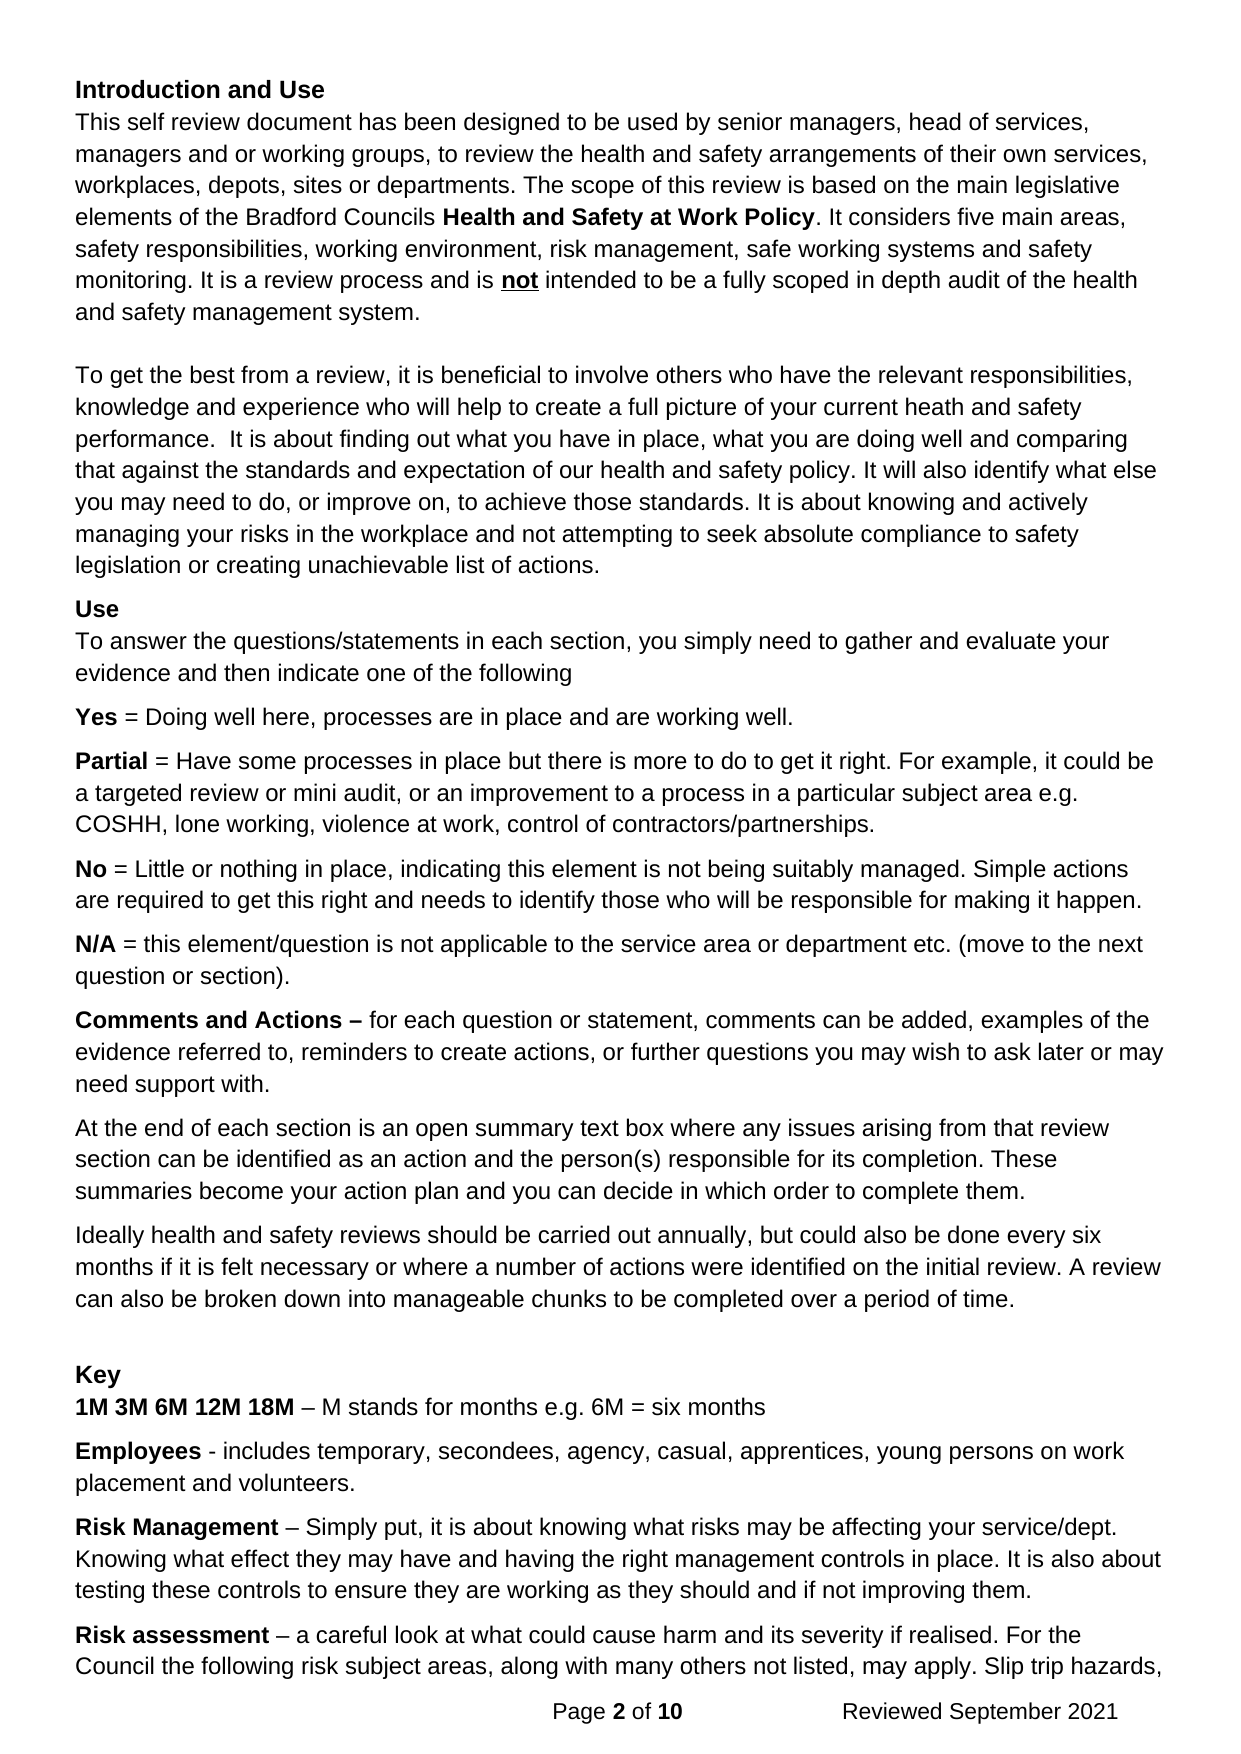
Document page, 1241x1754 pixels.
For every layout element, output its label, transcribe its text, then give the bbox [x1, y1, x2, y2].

text N/A = this element/question is not applicable to the service area or department etc. (move to the next question or section). [75, 930, 1165, 989]
text At the end of each section is an open summary text box where any issues arising from that review section can be identified as an action and the person(s) responsible for its completion. These summaries become your action plan and you can decide in which order to complete them. [75, 1114, 1165, 1204]
text Use To answer the questions/statements in each section, you simply need to gather and evaluate your evidence and then indicate one of the following [75, 595, 1165, 686]
text Employees - includes temporary, secondees, agency, casual, apprentices, young persons on work placement and volunteers. [75, 1437, 1165, 1497]
text 1M 3M 6M 12M 18M – M stands for months e.g. 6M = six months [75, 1393, 1165, 1421]
text Risk Management – Simply put, it is about knowing what risks may be affecting your service/dept. Knowing what effect they may have and having the right management controls in place. It is also about testing these controls to ensure they are working as they should and if not improving them. [75, 1513, 1165, 1604]
text Partial = Have some processes in place but there is more to do to get it right. For example, it could be a targeted review or mini audit, or an improvement to a process in a particular subject area e.g. COSHH, lone working, violence at work, control of contractors/partnerships. [75, 747, 1165, 838]
text Key [75, 1360, 1165, 1389]
text No = Little or nothing in place, indicating this element is not being suitably managed. Simple actions are required to get this right and needs to identify those who will be responsible for making it happen. [75, 854, 1165, 914]
text Ideally health and safety reviews should be carried out annually, but could also be done every six months if it is felt necessary or where a number of actions were identified on the initial review. A review can also be broken down into manageable chunks to be completed over a period of time. [75, 1221, 1165, 1312]
text Comments and Actions – for each question or statement, comments can be added, examples of the evidence referred to, reminders to create actions, or further questions you may wish to ask later or may need support with. [75, 1006, 1165, 1097]
text Introduction and Use This self review document has been designed to be used by senior managers, head of services, managers and or working groups, to review the health and safety arrangements of their own services, workplaces, depots, sites or departments. The scope of this review is based on the main legislative elements of the Bradford Councils Health and Safety at Work Policy. It considers five main areas, safety responsibilities, working environment, risk management, safe working systems and safety monitoring. It is a review process and is not intended to be a fully scoped in depth audit of the health and safety management system. To get the best from a review, it is beneficial to involve others who have the relevant responsibilities, knowledge and experience who will help to create a full picture of your current heath and safety performance. It is about finding out what you have in place, what you are doing well and comparing that against the standards and expectation of our health and safety policy. It will also identify what else you may need to do, or improve on, to achieve those standards. It is about knowing and actively managing your risks in the workplace and not attempting to seek absolute compliance to safety legislation or creating unachievable list of actions. [75, 75, 1165, 579]
text Yes = Doing well here, processes are in place and are working well. [75, 703, 1165, 730]
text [75, 1621, 1165, 1680]
